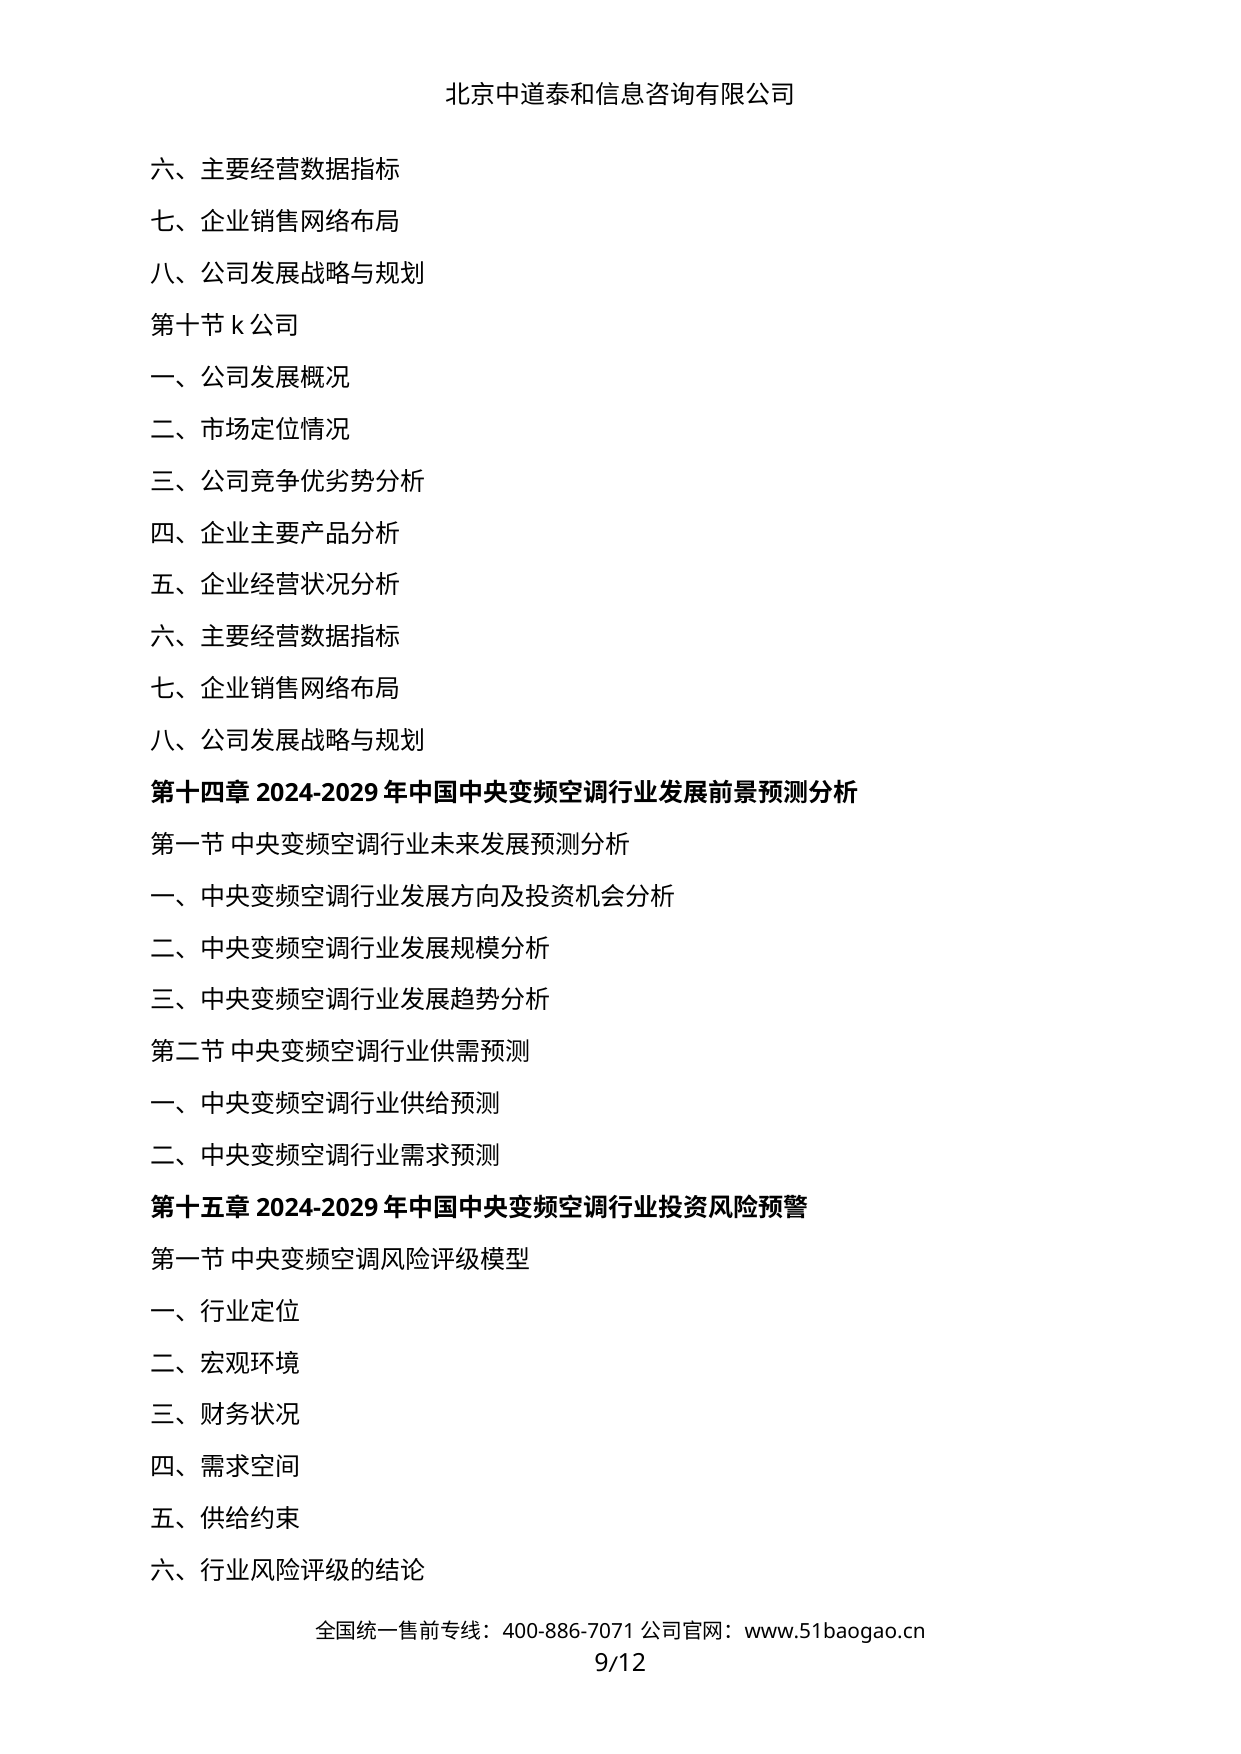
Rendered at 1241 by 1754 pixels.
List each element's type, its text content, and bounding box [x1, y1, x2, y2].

text 第二节 中央变频空调行业供需预测 [150, 1032, 1090, 1068]
text 五、企业经营状况分析 [150, 565, 1090, 601]
text 二、宏观环境 [150, 1343, 1090, 1379]
text 一、中央变频空调行业发展方向及投资机会分析 [150, 876, 1090, 912]
text 第十节 k公司 [150, 306, 1090, 342]
text 六、主要经营数据指标 [150, 617, 1090, 653]
text 三、财务状况 [150, 1395, 1090, 1431]
text 一、中央变频空调行业供给预测 [150, 1084, 1090, 1120]
text 五、供给约束 [150, 1499, 1090, 1535]
text 第一节 中央变频空调风险评级模型 [150, 1239, 1090, 1276]
text 第十五章 2024-2029年中国中央变频空调行业投资风险预警 [150, 1187, 1090, 1224]
text 三、中央变频空调行业发展趋势分析 [150, 980, 1090, 1016]
text 三、公司竞争优劣势分析 [150, 461, 1090, 497]
text 第一节 中央变频空调行业未来发展预测分析 [150, 824, 1090, 861]
text 一、行业定位 [150, 1291, 1090, 1327]
text 二、中央变频空调行业发展规模分析 [150, 928, 1090, 964]
text 二、中央变频空调行业需求预测 [150, 1136, 1090, 1172]
text 第十四章 2024-2029年中国中央变频空调行业发展前景预测分析 [150, 772, 1090, 809]
text 一、公司发展概况 [150, 357, 1090, 394]
text 四、需求空间 [150, 1447, 1090, 1483]
text 四、企业主要产品分析 [150, 513, 1090, 549]
text 二、市场定位情况 [150, 409, 1090, 446]
text 八、公司发展战略与规划 [150, 254, 1090, 290]
text 七、企业销售网络布局 [150, 669, 1090, 705]
text 八、公司发展战略与规划 [150, 721, 1090, 757]
text 六、行业风险评级的结论 [150, 1551, 1090, 1587]
text 七、企业销售网络布局 [150, 202, 1090, 238]
text 六、主要经营数据指标 [150, 150, 1090, 186]
